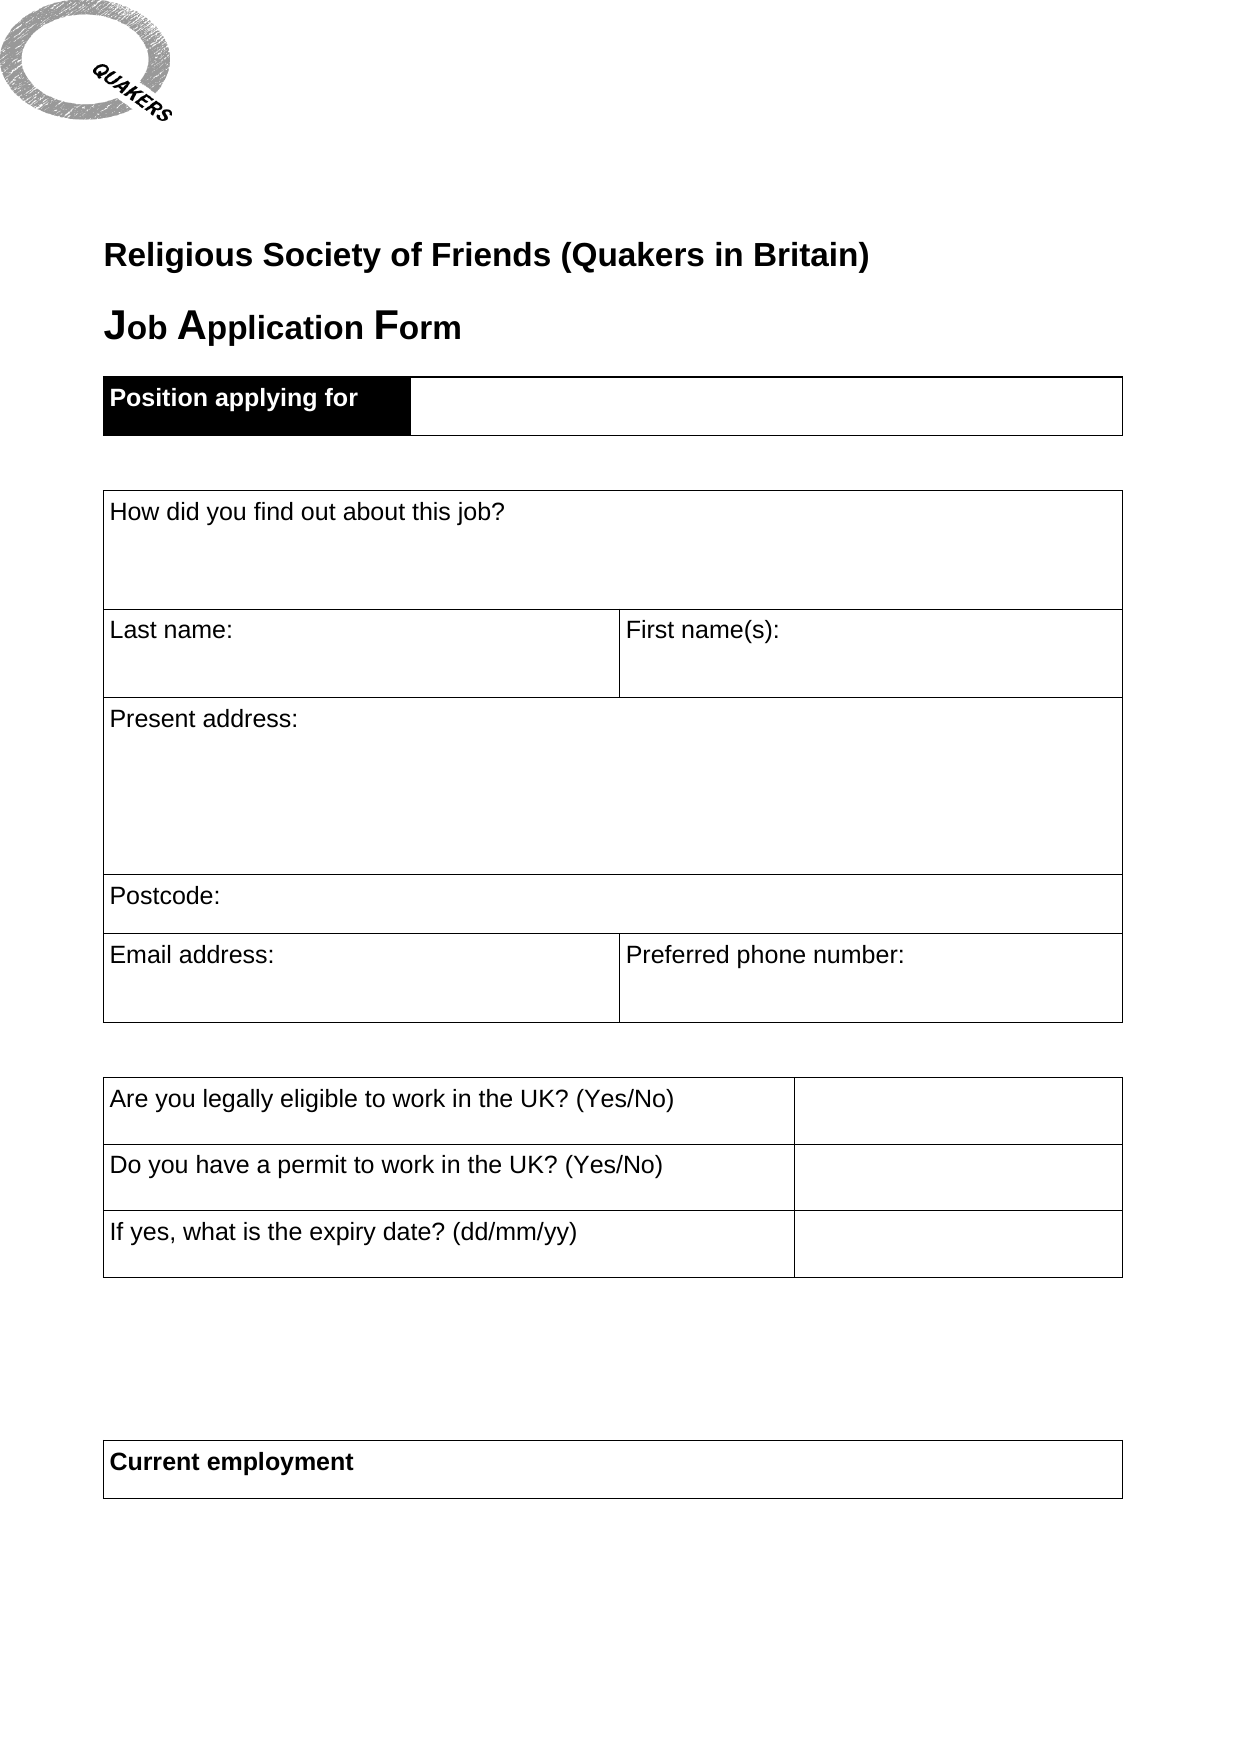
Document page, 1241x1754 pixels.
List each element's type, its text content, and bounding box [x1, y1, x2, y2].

table_header Are you legally eligible to work in the UK? (Yes/No) [104, 1078, 794, 1143]
table_header Current employment [104, 1441, 1122, 1498]
text Job Application Form [103, 300, 1152, 348]
table_header [795, 1078, 1122, 1143]
table_cell [795, 1145, 1122, 1210]
table_cell Last name: [104, 610, 619, 697]
table_cell Postcode: [104, 875, 1122, 933]
table_header Position applying for [104, 378, 410, 435]
table_cell Email address: [104, 934, 619, 1022]
table_header [411, 378, 1122, 435]
table_cell If yes, what is the expiry date? (dd/mm/yy) [104, 1211, 794, 1277]
table_cell Preferred phone number: [620, 934, 1122, 1022]
text Religious Society of Friends (Quakers in Britain) [103, 235, 1152, 274]
table_header How did you find out about this job? [104, 491, 1122, 608]
table_cell First name(s): [620, 610, 1122, 697]
table_cell Do you have a permit to work in the UK? (Yes/No) [104, 1145, 794, 1210]
table_cell Present address: [104, 698, 1122, 874]
picture [0, 0, 172, 121]
table_cell [795, 1211, 1122, 1277]
